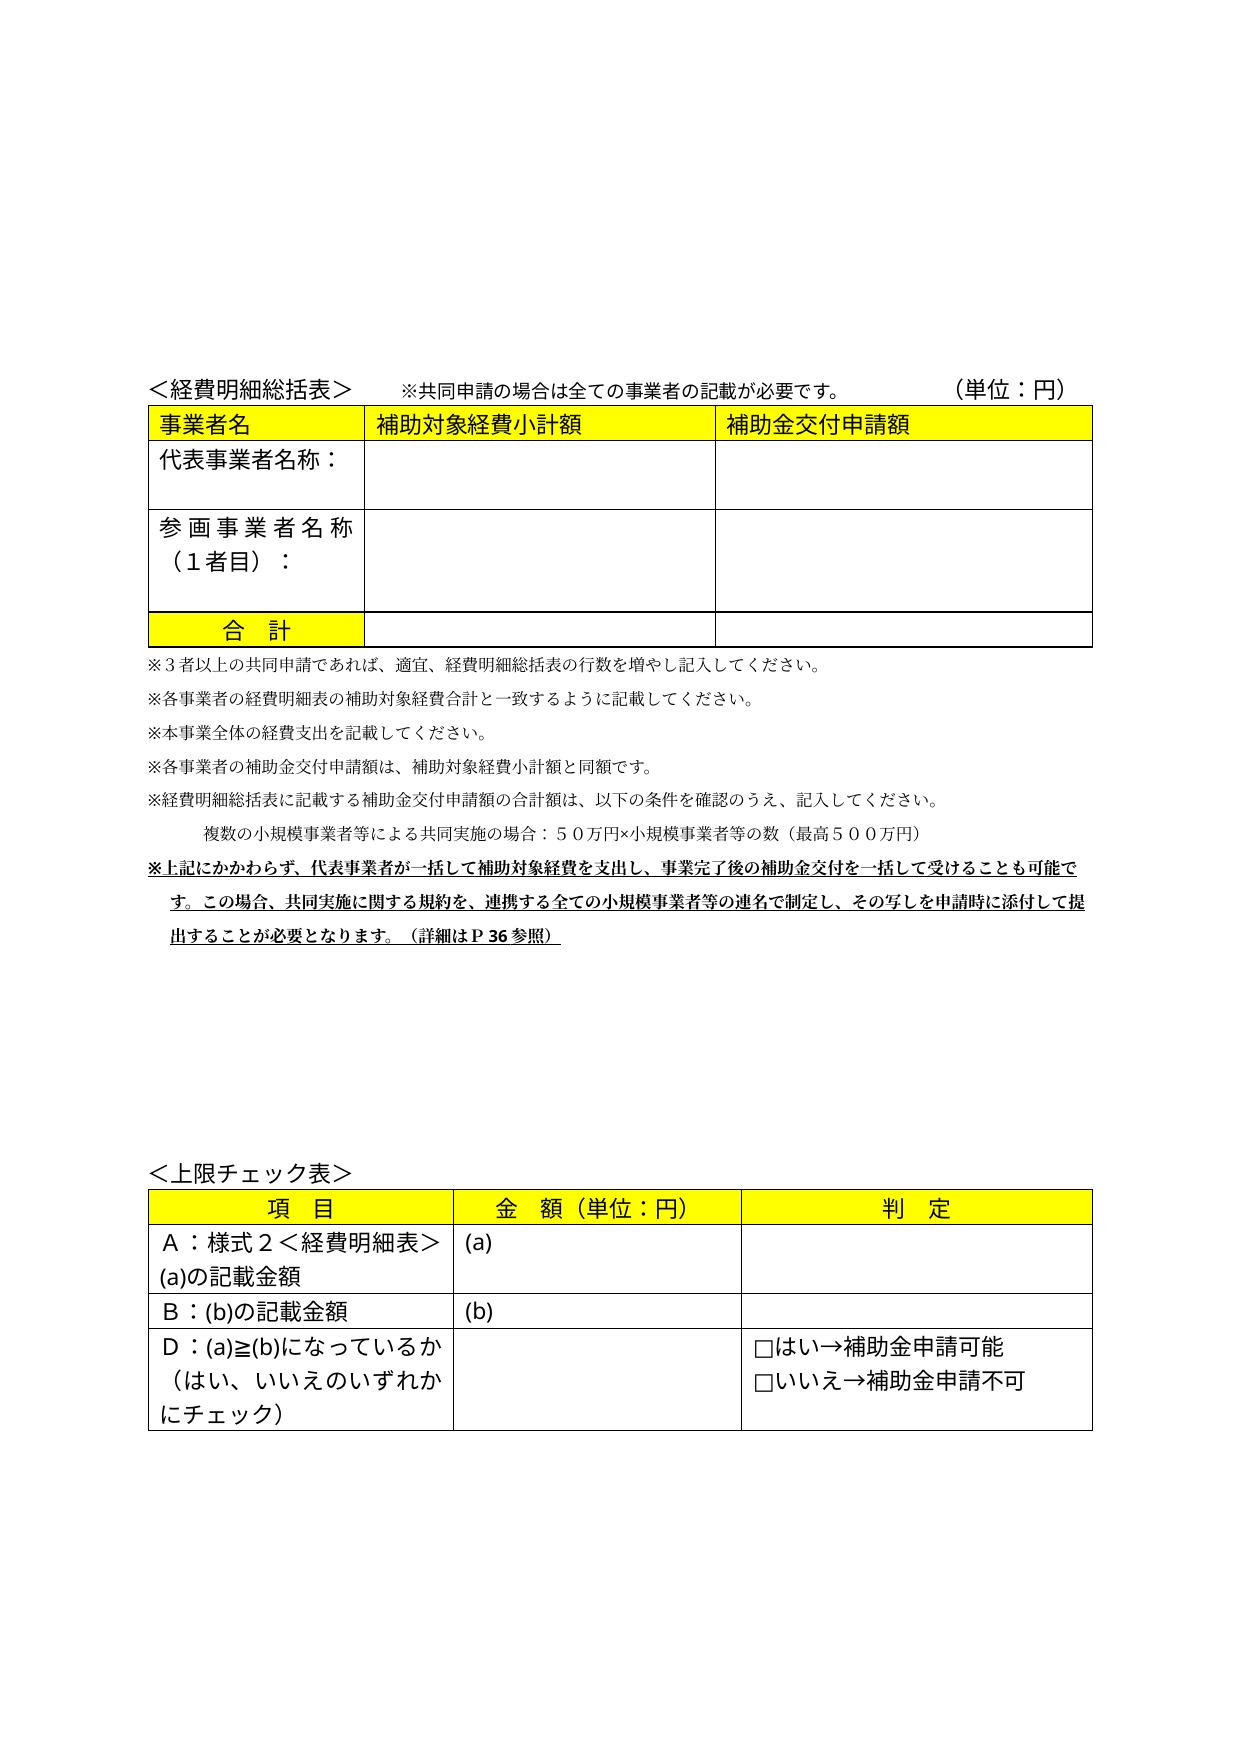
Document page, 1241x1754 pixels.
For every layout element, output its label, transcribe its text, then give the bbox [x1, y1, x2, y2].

table_cell [454, 1329, 741, 1430]
table_cell 参画事業者名称（１者目）： [149, 510, 364, 611]
table_cell [716, 441, 1092, 509]
table_cell Ｄ：(a)≧(b)になっているか（はい、いいえのいずれかにチェック） [149, 1329, 453, 1430]
table_cell Ａ：様式２＜経費明細表＞(a)の記載金額 [149, 1225, 453, 1293]
text ※３者以上の共同申請であれば、適宜、経費明細総括表の行数を増やし記入してください。 [148, 648, 1092, 681]
text す。この場合、共同実施に関する規約を、連携する全ての小規模事業者等の連名で制定し、その写しを申請時に添付して提 [169, 884, 1092, 918]
table_cell [365, 613, 715, 646]
text ※上記にかかわらず、代表事業者が一括して補助対象経費を支出し、事業完了後の補助金交付を一括して受けることも可能で [148, 851, 1092, 884]
text 複数の小規模事業者等による共同実施の場合：５０万円×小規模事業者等の数（最高５００万円） [169, 817, 1092, 851]
table_cell □はい→補助金申請可能 □いいえ→補助金申請不可 [742, 1329, 1092, 1430]
table_cell [365, 510, 715, 611]
table_cell 合 計 [149, 613, 364, 646]
table_cell [716, 613, 1092, 646]
table_header 事業者名 [149, 406, 364, 440]
table_cell [742, 1225, 1092, 1293]
text ※経費明細総括表に記載する補助金交付申請額の合計額は、以下の条件を確認のうえ、記入してください。 [148, 783, 1092, 817]
table_header 補助対象経費小計額 [365, 406, 715, 440]
table_cell [365, 441, 715, 509]
text ＜経費明細総括表＞ ※共同申請の場合は全ての事業者の記載が必要です。 （単位：円） [148, 371, 1092, 405]
table_header 判 定 [742, 1190, 1092, 1224]
table_cell [742, 1294, 1092, 1328]
text ※各事業者の経費明細表の補助対象経費合計と一致するように記載してください。 [148, 681, 1092, 715]
text ＜上限チェック表＞ [148, 1155, 1092, 1189]
text 出することが必要となります。（詳細はＰ36参照） [169, 918, 1092, 952]
table_header 補助金交付申請額 [716, 406, 1092, 440]
text ※各事業者の補助金交付申請額は、補助対象経費小計額と同額です。 [148, 749, 1092, 783]
table_cell [716, 510, 1092, 611]
table_cell Ｂ：(b)の記載金額 [149, 1294, 453, 1328]
table_cell 代表事業者名称： [149, 441, 364, 509]
table_header 項 目 [149, 1190, 453, 1224]
table_cell (b) [454, 1294, 741, 1328]
table_header 金 額（単位：円） [454, 1190, 741, 1224]
text ※本事業全体の経費支出を記載してください。 [148, 715, 1092, 749]
table_cell (a) [454, 1225, 741, 1293]
